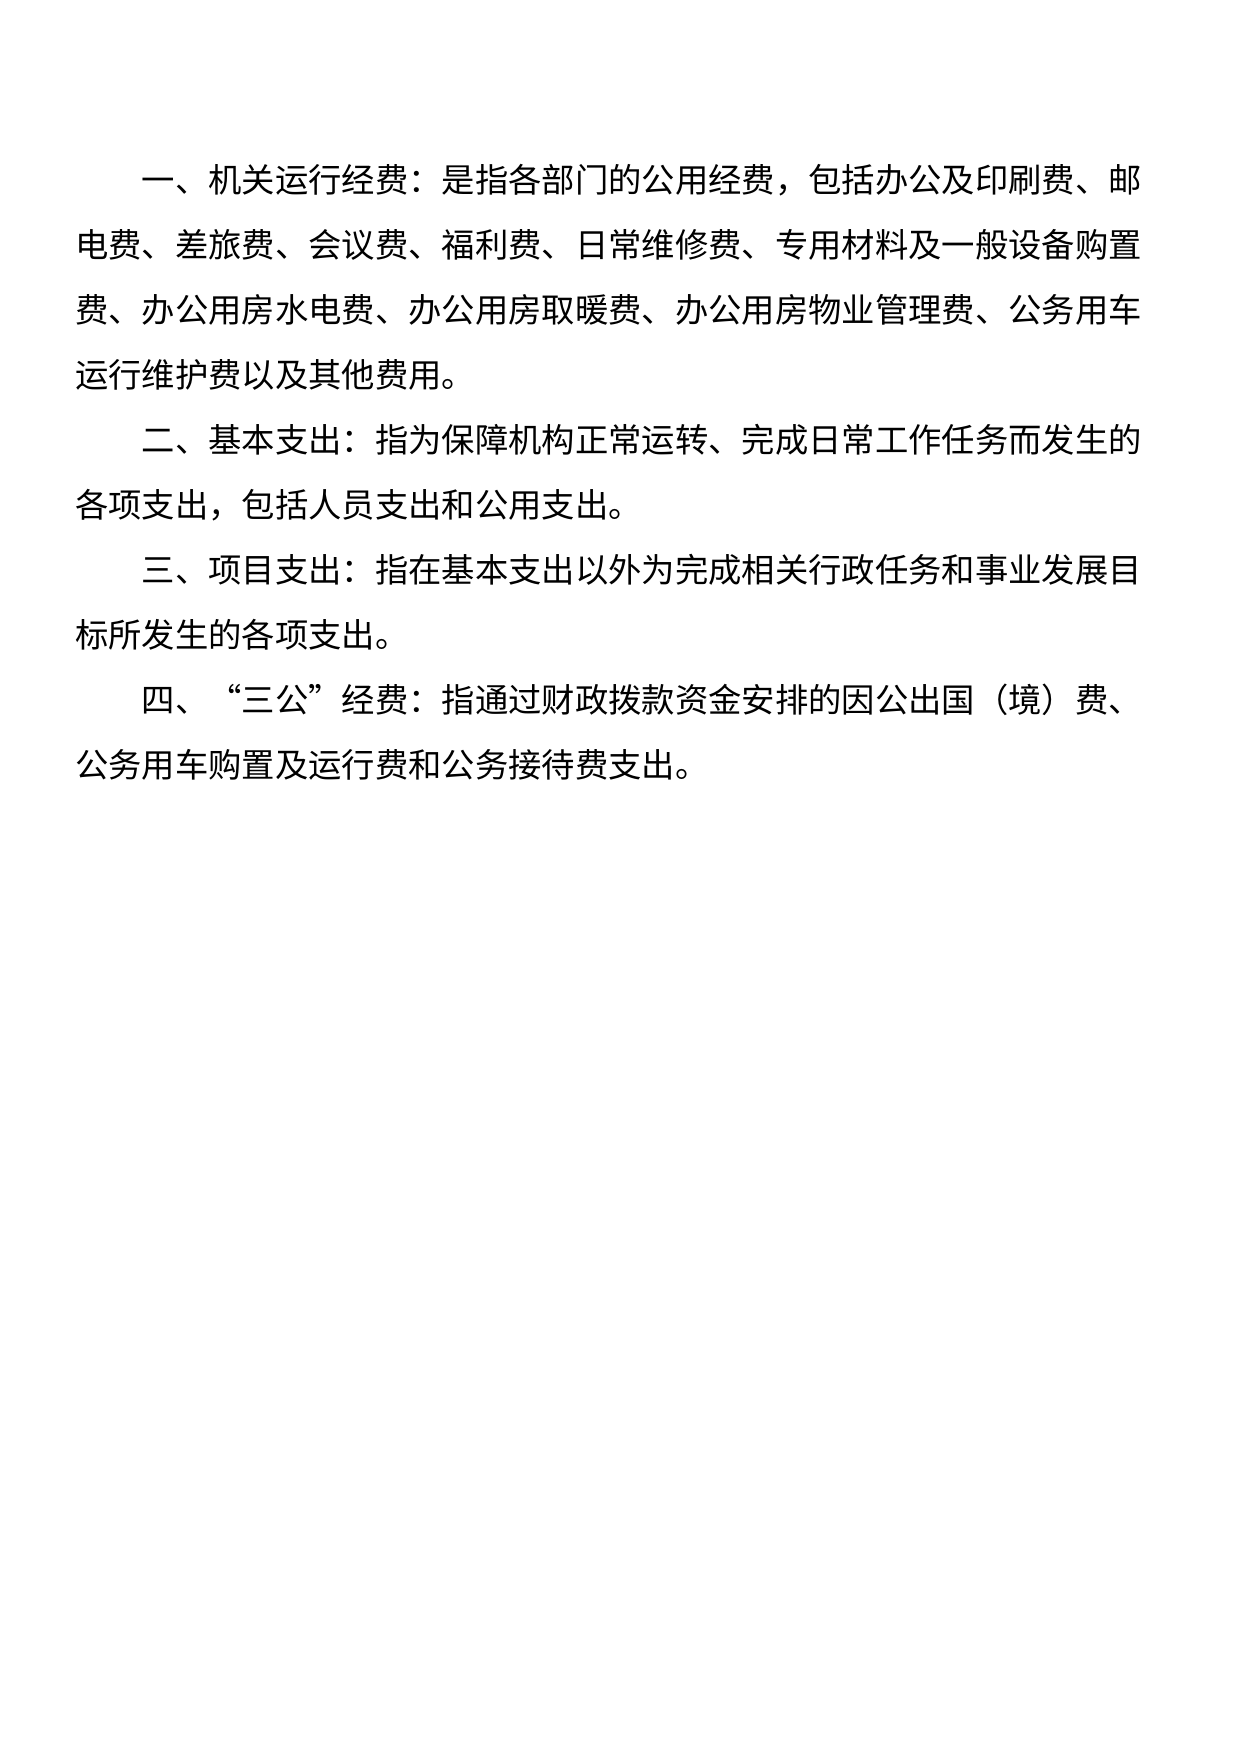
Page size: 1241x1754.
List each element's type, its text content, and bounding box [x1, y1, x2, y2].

text 四、“三公”经费：指通过财政拨款资金安排的因公出国（境）费、公务用车购置及运行费和公务接待费支出。 [75, 666, 1165, 796]
text 二、基本支出：指为保障机构正常运转、完成日常工作任务而发生的各项支出，包括人员支出和公用支出。 [75, 406, 1165, 536]
text 三、项目支出：指在基本支出以外为完成相关行政任务和事业发展目标所发生的各项支出。 [75, 536, 1165, 666]
text 一、机关运行经费：是指各部门的公用经费，包括办公及印刷费、邮电费、差旅费、会议费、福利费、日常维修费、专用材料及一般设备购置费、办公用房水电费、办公用房取暖费、办公用房物业管理费、公务用车运行维护费以及其他费用。 [75, 146, 1165, 406]
